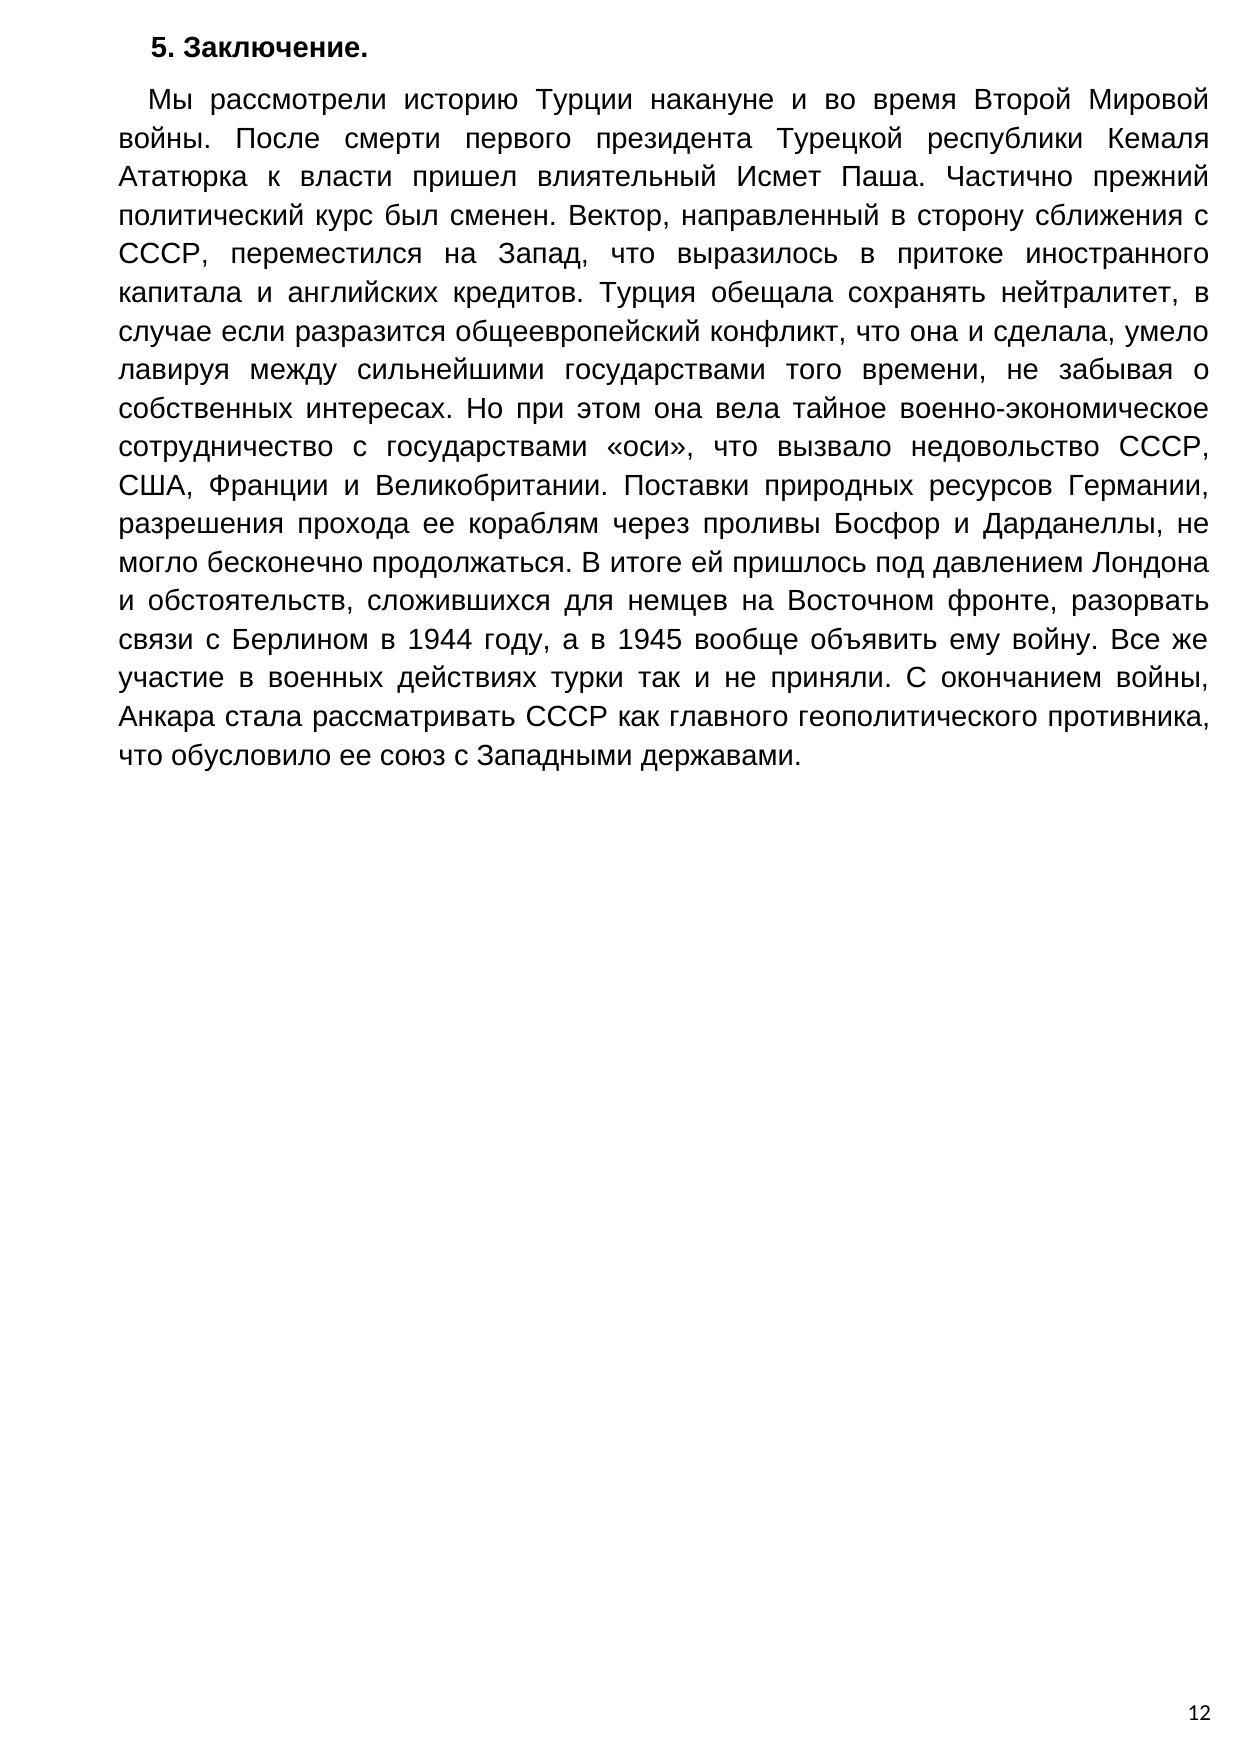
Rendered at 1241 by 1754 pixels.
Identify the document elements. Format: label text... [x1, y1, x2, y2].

text Мы рассмотрели историю Турции накануне и во время Второй Мировой войны. После смерти первого президента Турецкой республики Кемаля Ататюрка к власти пришел влиятельный Исмет Паша. Частично прежний политический курс был сменен. Вектор, направленный в сторону сближения с СССР, переместился на Запад, что выразилось в притоке иностранного капитала и английских кредитов. Турция обещала сохранять нейтралитет, в случае если разразится общеевропейский конфликт, что она и сделала, умело лавируя между сильнейшими государствами того времени, не забывая о собственных интересах. Но при этом она вела тайное военно-экономическое сотрудничество с государствами «оси», что вызвало недовольство СССР, США, Франции и Великобритании. Поставки природных ресурсов Германии, разрешения прохода ее кораблям через проливы Босфор и Дарданеллы, не могло бесконечно продолжаться. В итоге ей пришлось под давлением Лондона и обстоятельств, сложившихся для немцев на Восточном фронте, разорвать связи с Берлином в 1944 году, а в 1945 вообще объявить ему войну. Все же участие в военных действиях турки так и не приняли. С окончанием войны, Анкара стала рассматривать СССР как главного геополитического противника, что обусловило ее союз с Западными державами. [118, 82, 1211, 771]
text 5. Заключение. [118, 29, 1211, 63]
